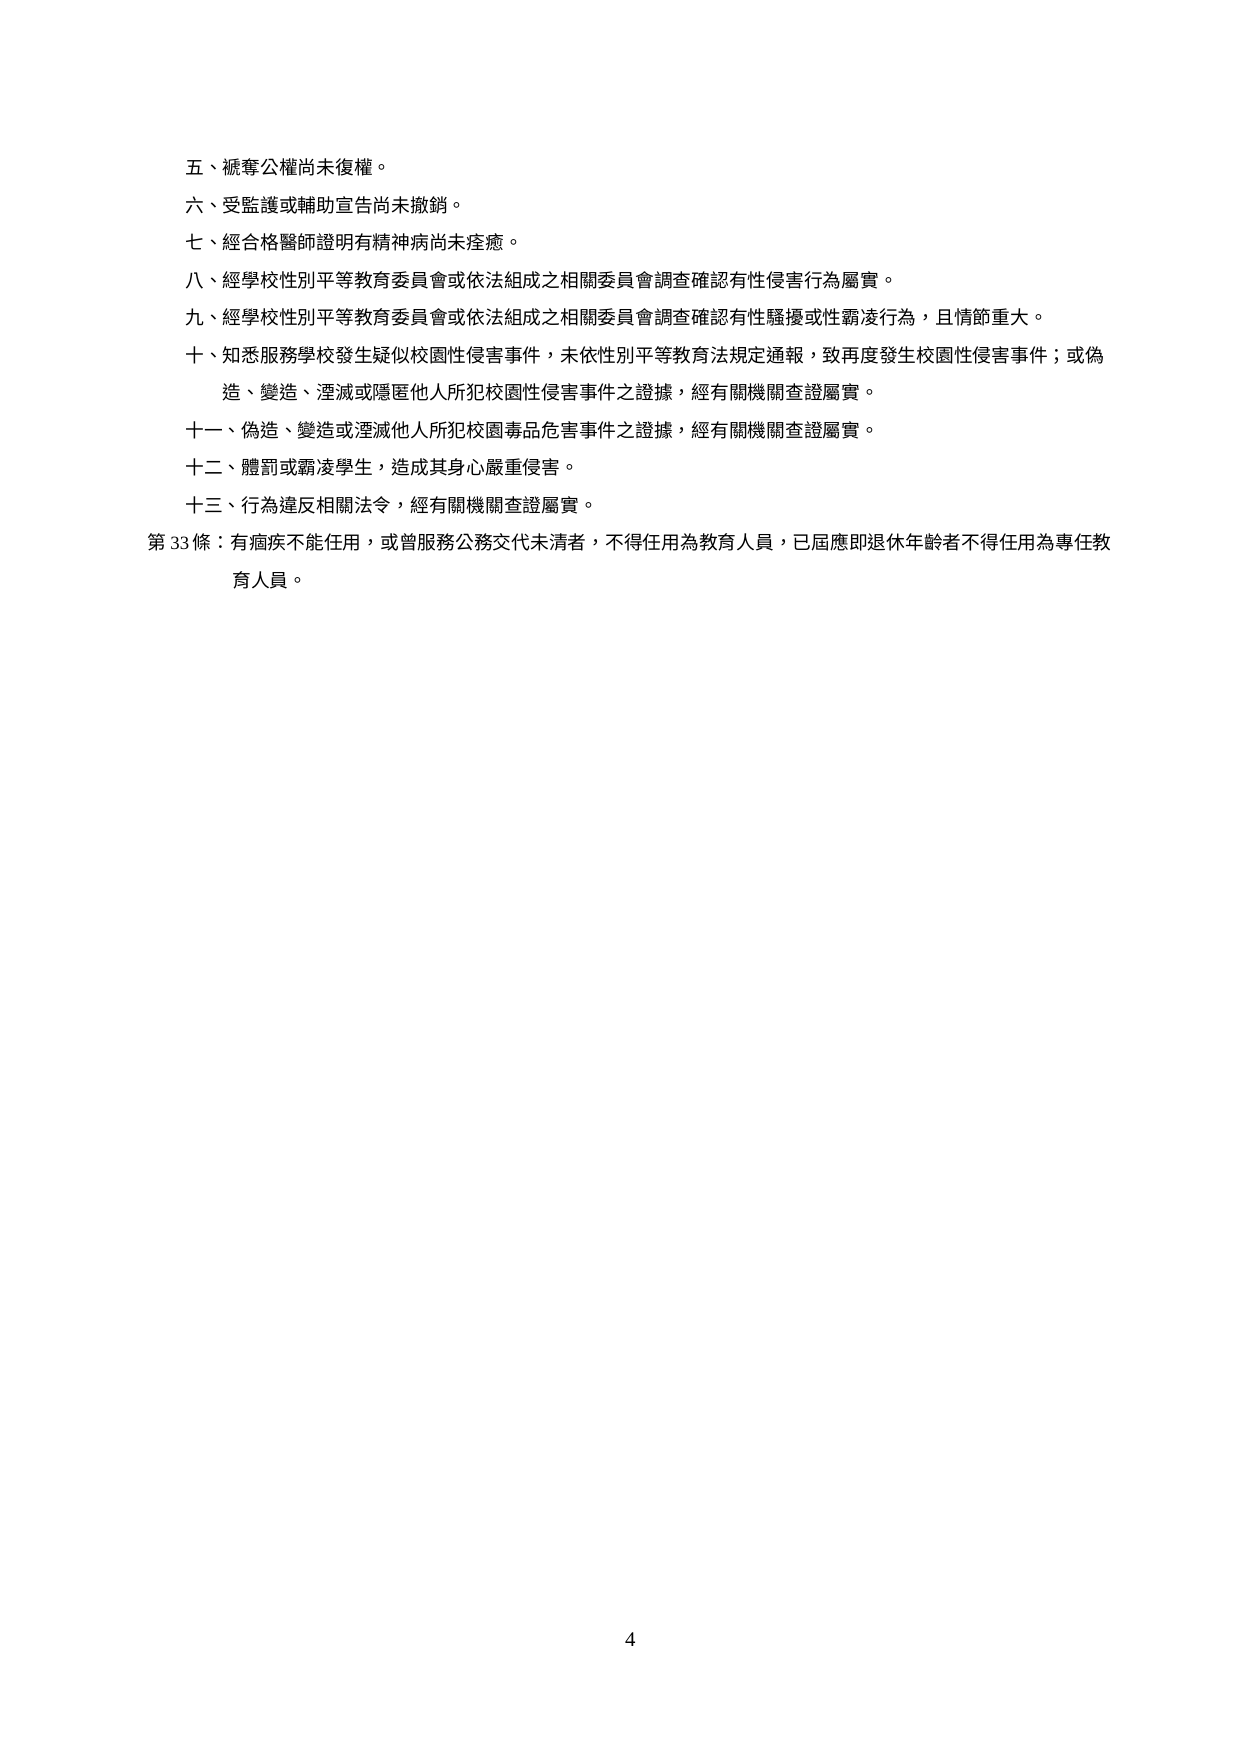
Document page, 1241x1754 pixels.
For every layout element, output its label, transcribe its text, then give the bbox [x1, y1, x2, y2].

text 十三、行為違反相關法令，經有關機關查證屬實。 [185, 485, 1113, 523]
text 七、經合格醫師證明有精神病尚未痊癒。 [185, 223, 1113, 260]
text 八、經學校性別平等教育委員會或依法組成之相關委員會調查確認有性侵害行為屬實。 [185, 260, 1113, 298]
text 十、知悉服務學校發生疑似校園性侵害事件，未依性別平等教育法規定通報，致再度發生校園性侵害事件；或偽造、變造、湮滅或隱匿他人所犯校園性侵害事件之證據，經有關機關查證屬實。 [185, 335, 1113, 410]
text 十一、偽造、變造或湮滅他人所犯校園毒品危害事件之證據，經有關機關查證屬實。 [185, 410, 1113, 448]
text 五、褫奪公權尚未復權。 [185, 148, 1113, 185]
text 十二、體罰或霸凌學生，造成其身心嚴重侵害。 [185, 448, 1113, 485]
text 九、經學校性別平等教育委員會或依法組成之相關委員會調查確認有性騷擾或性霸凌行為，且情節重大。 [185, 298, 1113, 335]
text 六、受監護或輔助宣告尚未撤銷。 [185, 185, 1113, 223]
text 第33條：有痼疾不能任用，或曾服務公務交代未清者，不得任用為教育人員，已屆應即退休年齡者不得任用為專任教育人員。 [148, 523, 1113, 598]
